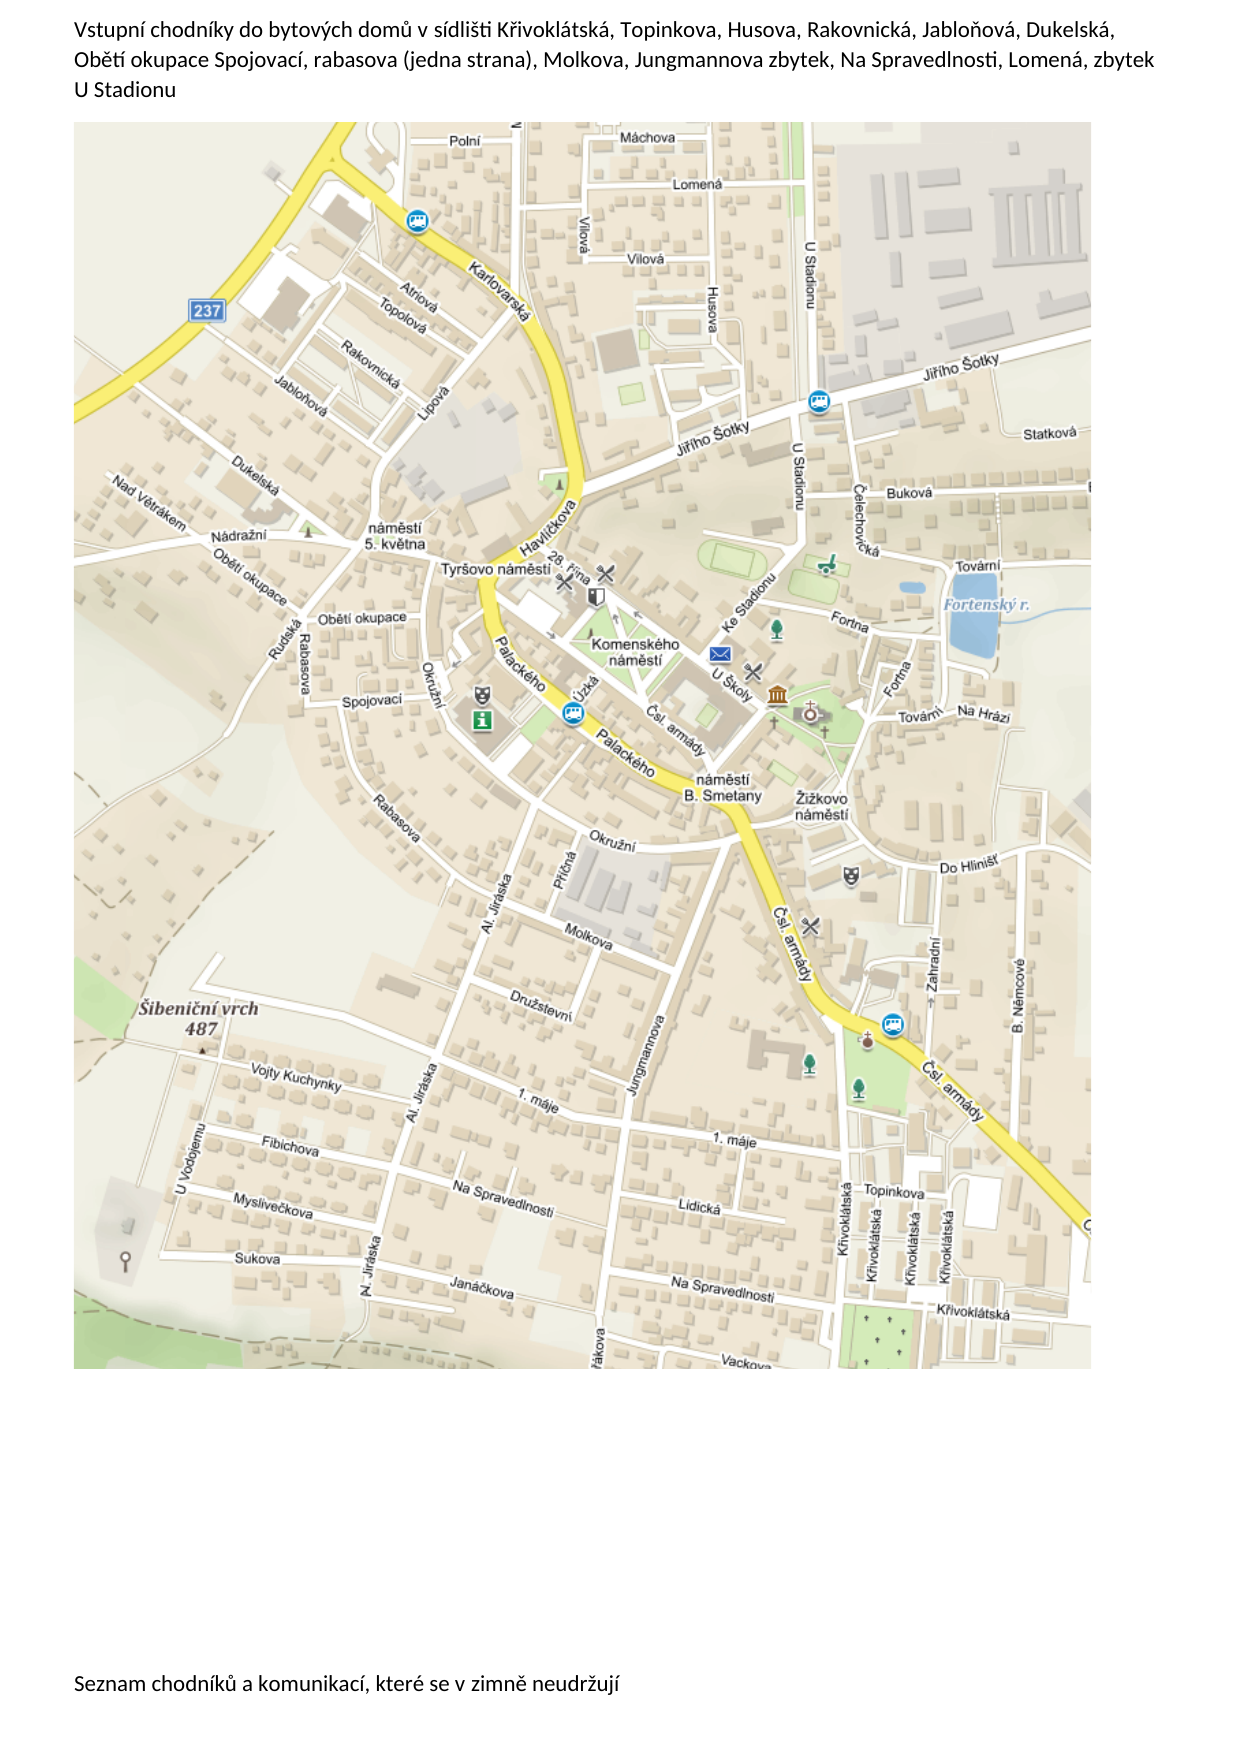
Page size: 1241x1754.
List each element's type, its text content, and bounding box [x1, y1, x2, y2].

text Vstupní chodníky do bytových domů v sídlišti Křivoklátská, Topinkova, Husova, Rakovnická, Jabloňová, Dukelská, Obětí okupace Spojovací, rabasova (jedna strana), Molkova, Jungmannova zbytek, Na Spravedlnosti, Lomená, zbytek U Stadionu [74, 15, 1167, 103]
text Seznam chodníků a komunikací, které se v zimně neudržují [74, 1669, 1167, 1697]
picture [73, 122, 1092, 1369]
